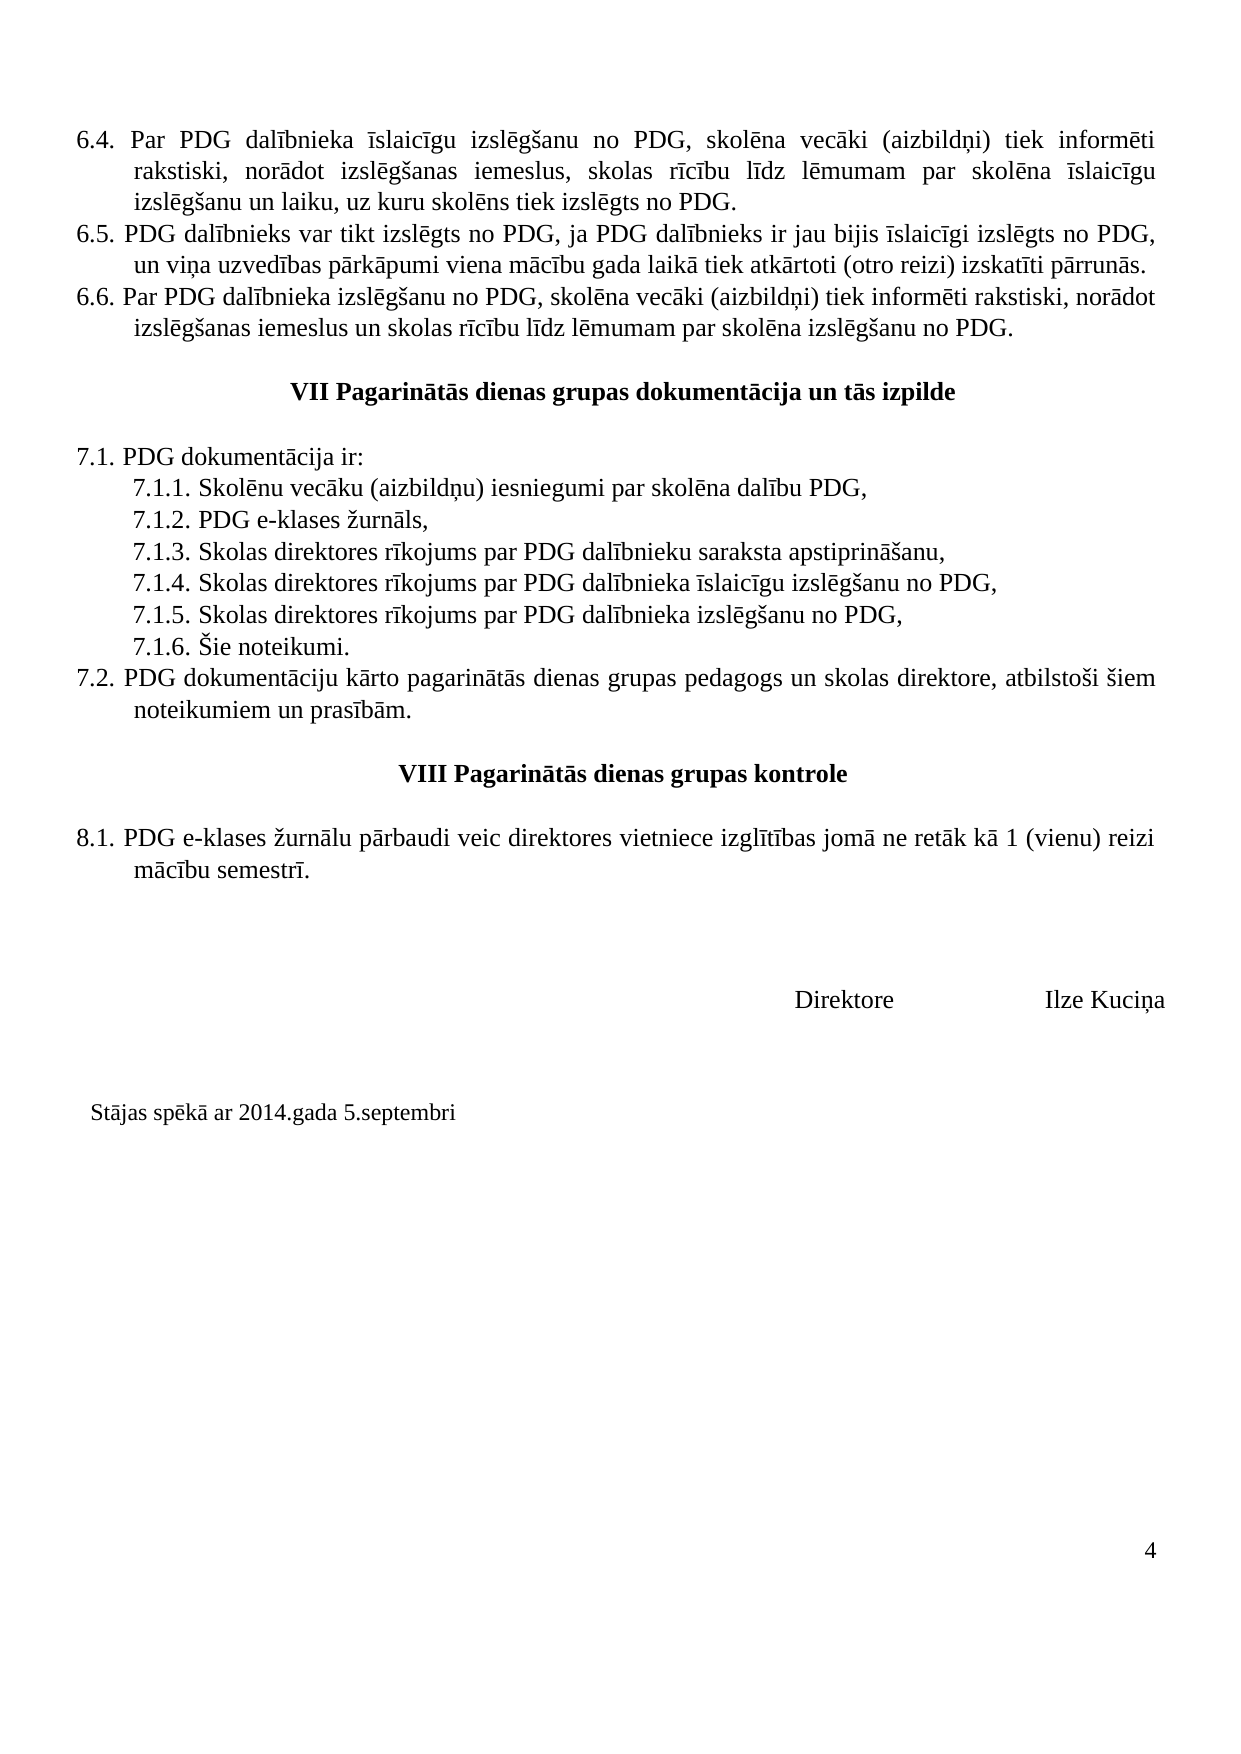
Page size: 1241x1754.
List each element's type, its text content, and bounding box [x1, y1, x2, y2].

text 6.5. PDG dalībnieks var tikt izslēgts no PDG, ja PDG dalībnieks ir jau bijis īslaicīgi izslēgts no PDG, un viņa uzvedības pārkāpumi viena mācību gada laikā tiek atkārtoti (otro reizi) izskatīti pārrunās. [76, 218, 1157, 279]
text 7.1.5. Skolas direktores rīkojums par PDG dalībnieka izslēgšanu no PDG, [132, 599, 1157, 629]
text 7.1. PDG dokumentācija ir: [76, 441, 1157, 471]
text 6.4. Par PDG dalībnieka īslaicīgu izslēgšanu no PDG, skolēna vecāki (aizbildņi) tiek informēti rakstiski, norādot izslēgšanas iemeslus, skolas rīcību līdz lēmumam par skolēna īslaicīgu izslēgšanu un laiku, uz kuru skolēns tiek izslēgts no PDG. [76, 124, 1157, 216]
text 7.1.3. Skolas direktores rīkojums par PDG dalībnieku saraksta apstiprināšanu, [132, 536, 1157, 566]
text 7.1.6. Šie noteikumi. [132, 631, 1157, 661]
text 6.6. Par PDG dalībnieka izslēgšanu no PDG, skolēna vecāki (aizbildņi) tiek informēti rakstiski, norādot izslēgšanas iemeslus un skolas rīcību līdz lēmumam par skolēna izslēgšanu no PDG. [76, 281, 1157, 342]
text 8.1. PDG e-klases žurnālu pārbaudi veic direktores vietniece izglītības jomā ne retāk kā 1 (vienu) reizi mācību semestrī. [76, 822, 1157, 884]
text 7.1.2. PDG e-klases žurnāls, [132, 504, 1157, 534]
text Stājas spēkā ar 2014.gada 5.septembri [90, 1098, 1165, 1126]
text 7.2. PDG dokumentāciju kārto pagarinātās dienas grupas pedagogs un skolas direktore, atbilstoši šiem noteikumiem un prasībām. [76, 662, 1157, 724]
subtitle VIII Pagarinātās dienas grupas kontrole [81, 758, 1164, 788]
text 7.1.4. Skolas direktores rīkojums par PDG dalībnieka īslaicīgu izslēgšanu no PDG, [132, 567, 1157, 597]
subtitle VII Pagarinātās dienas grupas dokumentācija un tās izpilde [81, 376, 1165, 406]
text Direktore Ilze Kuciņa [75, 984, 1165, 1014]
text 7.1.1. Skolēnu vecāku (aizbildņu) iesniegumi par skolēna dalību PDG, [132, 472, 1157, 502]
